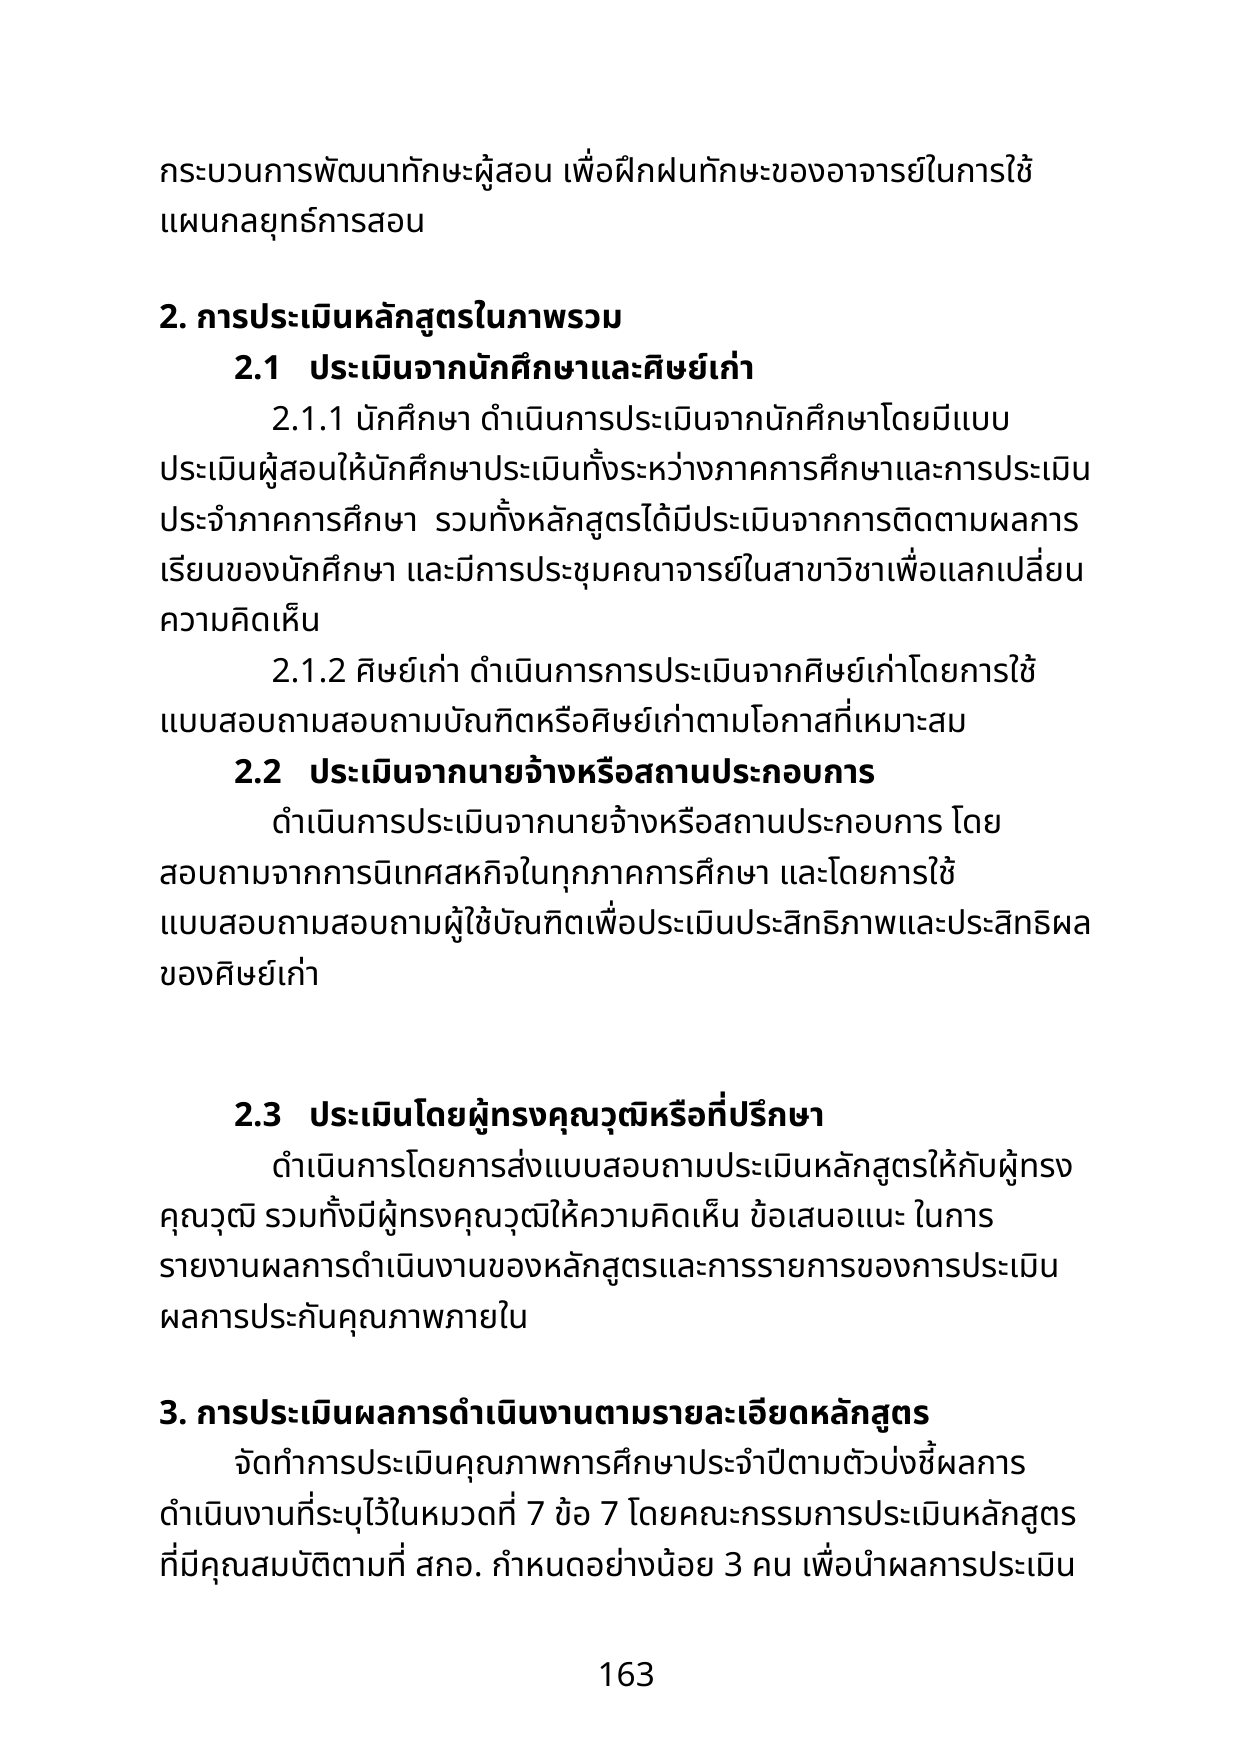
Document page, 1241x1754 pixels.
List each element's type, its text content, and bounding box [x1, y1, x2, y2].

text ดำเนินการประเมินจากนายจ้างหรือสถานประกอบการ โดยสอบถามจากการนิเทศสหกิจในทุกภาคการศึกษา และโดยการใช้แบบสอบถามสอบถามผู้ใช้บัณฑิตเพื่อประเมินประสิทธิภาพและประสิทธิผลของศิษย์เก่า [159, 798, 1093, 1000]
text 3. การประเมินผลการดำเนินงานตามรายละเอียดหลักสูตร [159, 1389, 1093, 1439]
text 2. การประเมินหลักสูตรในภาพรวม [159, 293, 1093, 344]
text 2.3 ประเมินโดยผู้ทรงคุณวุฒิหรือที่ปรึกษา [159, 1091, 1093, 1142]
text 2.1 ประเมินจากนักศึกษาและศิษย์เก่า [159, 344, 1093, 394]
text 2.2 ประเมินจากนายจ้างหรือสถานประกอบการ [159, 748, 1093, 798]
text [159, 1439, 1093, 1591]
text ดำเนินการโดยการส่งแบบสอบถามประเมินหลักสูตรให้กับผู้ทรงคุณวุฒิ รวมทั้งมีผู้ทรงคุณวุฒิให้ความคิดเห็น ข้อเสนอแนะ ในการรายงานผลการดำเนินงานของหลักสูตรและการรายการของการประเมินผลการประกันคุณภาพภายใน [159, 1142, 1093, 1343]
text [159, 147, 1093, 248]
text 2.1.1 นักศึกษา ดำเนินการประเมินจากนักศึกษาโดยมีแบบประเมินผู้สอนให้นักศึกษาประเมินทั้งระหว่างภาคการศึกษาและการประเมินประจำภาคการศึกษา รวมทั้งหลักสูตรได้มีประเมินจากการติดตามผลการเรียนของนักศึกษา และมีการประชุมคณาจารย์ในสาขาวิชาเพื่อแลกเปลี่ยนความคิดเห็น [159, 394, 1093, 647]
text 2.1.2 ศิษย์เก่า ดำเนินการการประเมินจากศิษย์เก่าโดยการใช้แบบสอบถามสอบถามบัณฑิตหรือศิษย์เก่าตามโอกาสที่เหมาะสม [159, 647, 1093, 748]
